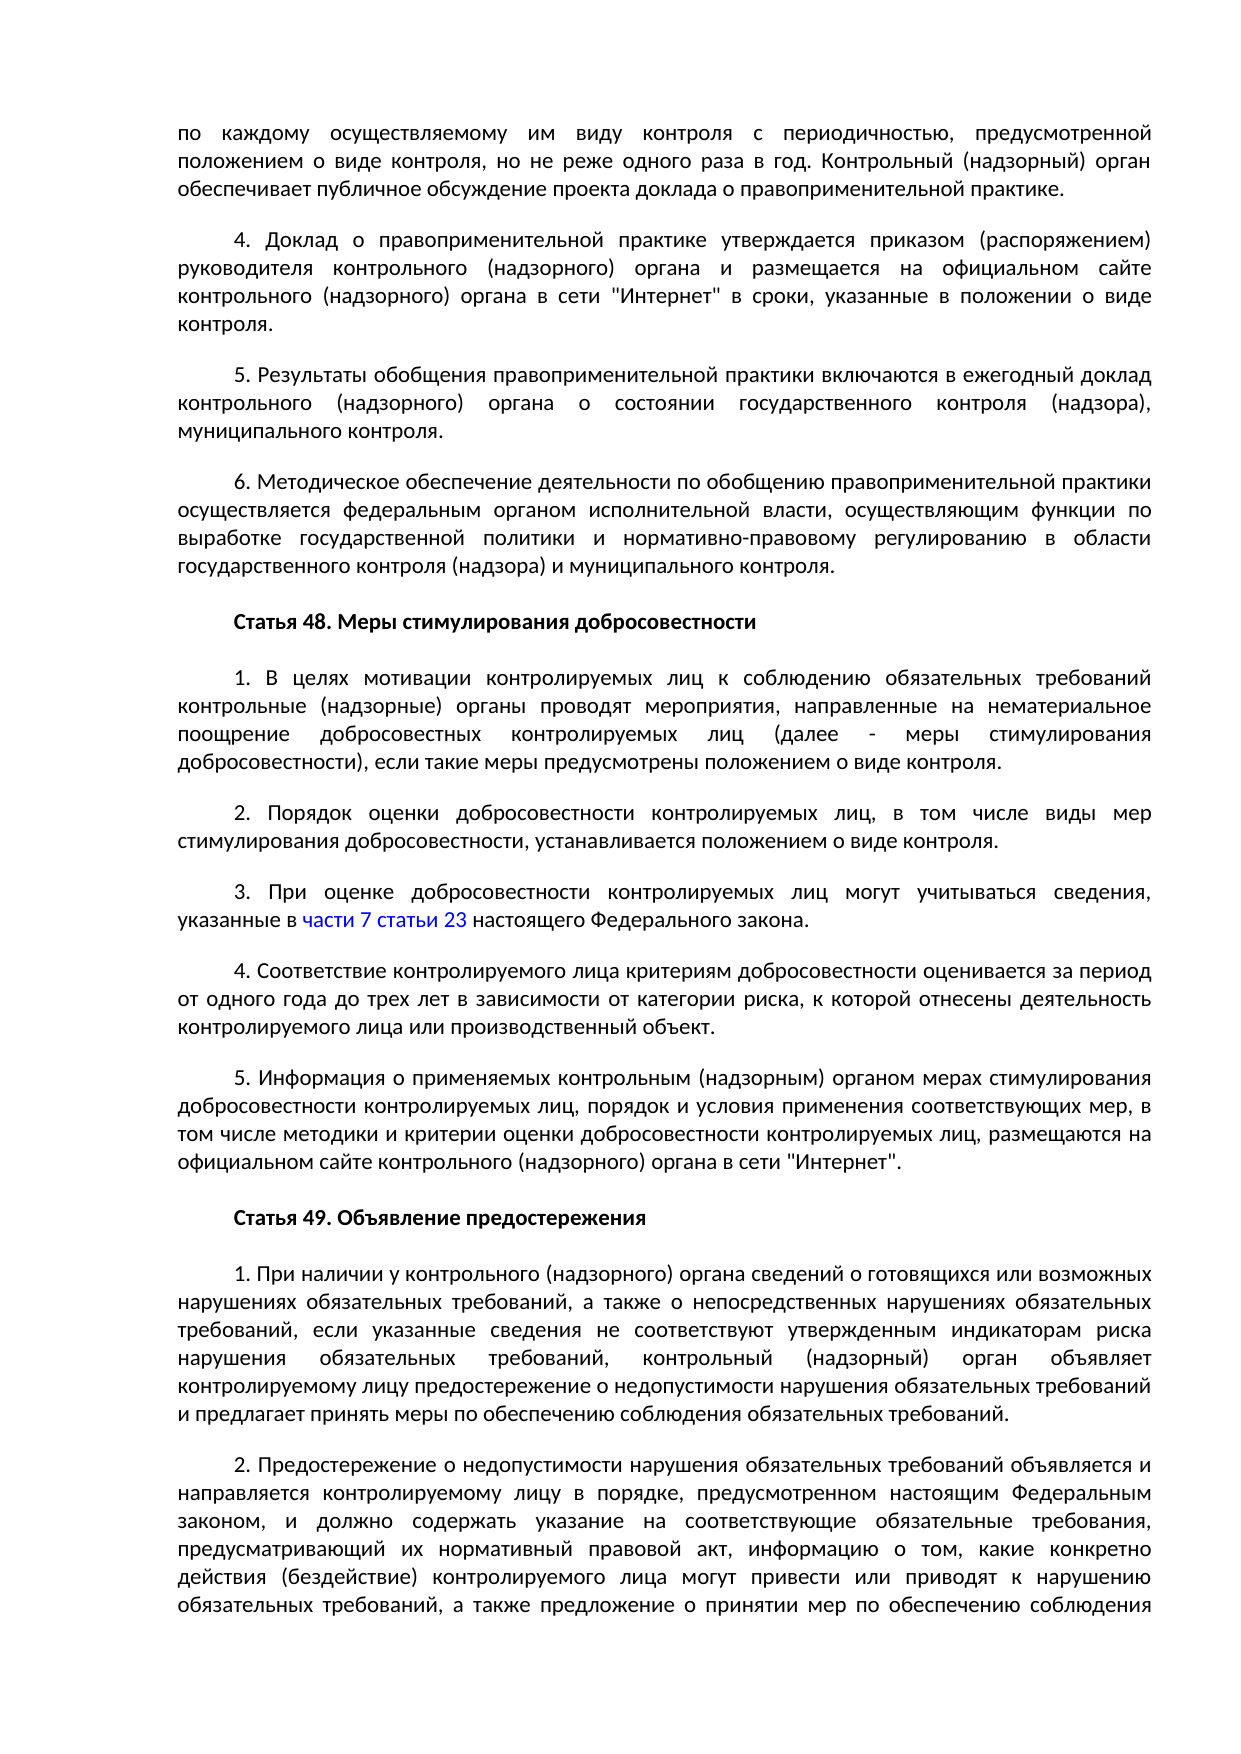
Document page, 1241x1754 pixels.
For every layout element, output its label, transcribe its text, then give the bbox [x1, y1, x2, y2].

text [177, 1450, 1152, 1618]
text 1. При наличии у контрольного (надзорного) органа сведений о готовящихся или возможных нарушениях обязательных требований, а также о непосредственных нарушениях обязательных требований, если указанные сведения не соответствуют утвержденным индикаторам риска нарушения обязательных требований, контрольный (надзорный) орган объявляет контролируемому лицу предостережение о недопустимости нарушения обязательных требований и предлагает принять меры по обеспечению соблюдения обязательных требований. [177, 1259, 1152, 1427]
text 6. Методическое обеспечение деятельности по обобщению правоприменительной практики осуществляется федеральным органом исполнительной власти, осуществляющим функции по выработке государственной политики и нормативно-правовому регулированию в области государственного контроля (надзора) и муниципального контроля. [177, 467, 1152, 579]
text 5. Информация о применяемых контрольным (надзорным) органом мерах стимулирования добросовестности контролируемых лиц, порядок и условия применения соответствующих мер, в том числе методики и критерии оценки добросовестности контролируемых лиц, размещаются на официальном сайте контрольного (надзорного) органа в сети "Интернет". [177, 1063, 1152, 1175]
text 3. При оценке добросовестности контролируемых лиц могут учитываться сведения, указанные в части 7 статьи 23 настоящего Федерального закона. [177, 877, 1152, 933]
text 5. Результаты обобщения правоприменительной практики включаются в ежегодный доклад контрольного (надзорного) органа о состоянии государственного контроля (надзора), муниципального контроля. [177, 360, 1152, 444]
title Статья 49. Объявление предостережения [177, 1203, 1152, 1231]
text 2. Порядок оценки добросовестности контролируемых лиц, в том числе виды мер стимулирования добросовестности, устанавливается положением о виде контроля. [177, 798, 1152, 854]
title Статья 48. Меры стимулирования добросовестности [177, 607, 1152, 635]
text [177, 118, 1152, 202]
text 4. Соответствие контролируемого лица критериям добросовестности оценивается за период от одного года до трех лет в зависимости от категории риска, к которой отнесены деятельность контролируемого лица или производственный объект. [177, 956, 1152, 1040]
text 1. В целях мотивации контролируемых лиц к соблюдению обязательных требований контрольные (надзорные) органы проводят мероприятия, направленные на нематериальное поощрение добросовестных контролируемых лиц (далее - меры стимулирования добросовестности), если такие меры предусмотрены положением о виде контроля. [177, 663, 1152, 775]
text 4. Доклад о правоприменительной практике утверждается приказом (распоряжением) руководителя контрольного (надзорного) органа и размещается на официальном сайте контрольного (надзорного) органа в сети "Интернет" в сроки, указанные в положении о виде контроля. [177, 225, 1152, 337]
